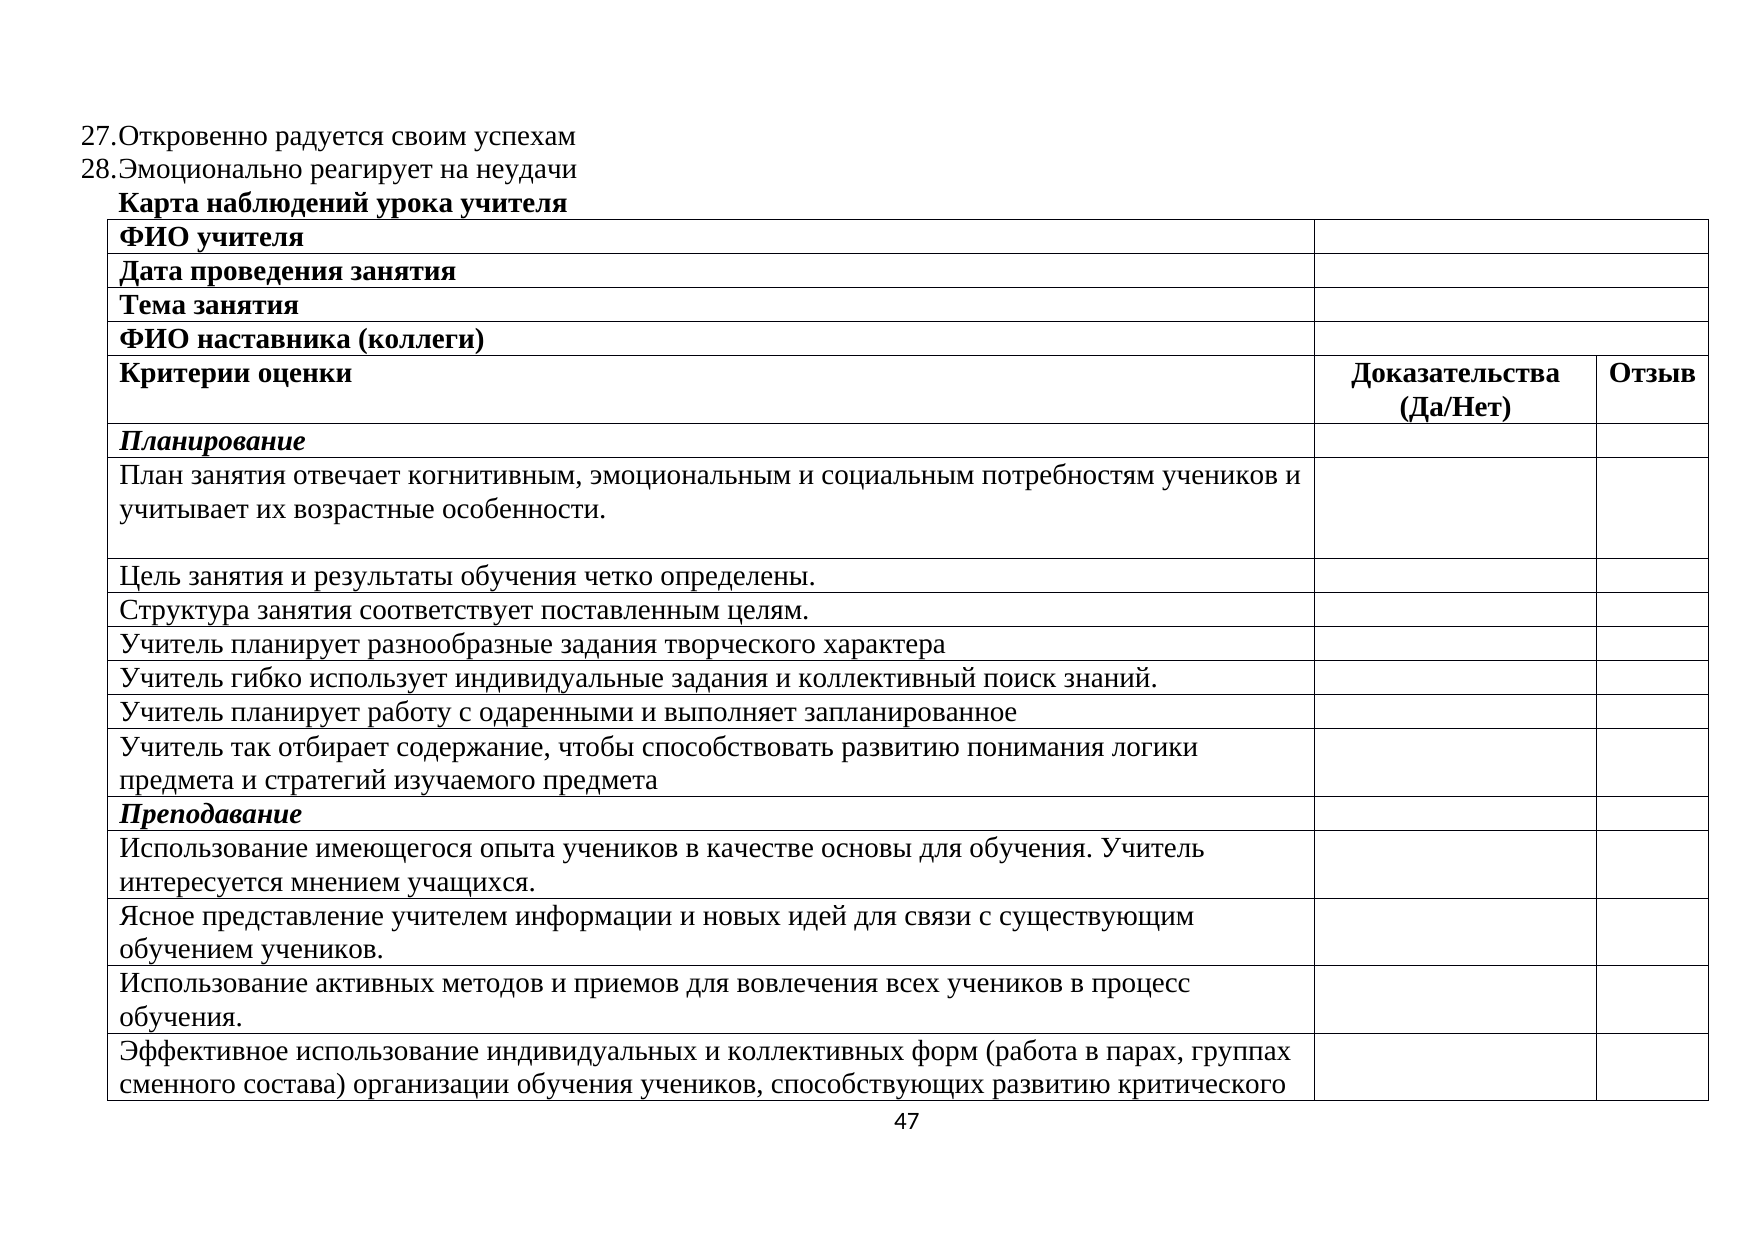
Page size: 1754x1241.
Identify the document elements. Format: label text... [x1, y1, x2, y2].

table_cell [1315, 966, 1596, 1033]
table_cell [1597, 424, 1708, 457]
table_cell [1315, 729, 1596, 796]
table_cell [1315, 424, 1596, 457]
table_header ФИО учителя [108, 220, 1314, 253]
list Карта наблюдений урока учителя [118, 185, 1695, 219]
table_cell [1597, 797, 1708, 830]
table_cell [1315, 1034, 1596, 1100]
table_cell [1597, 458, 1708, 558]
table_cell Тема занятия [108, 288, 1314, 321]
table_cell Отзыв [1597, 356, 1708, 423]
table_cell [1315, 627, 1596, 660]
table_cell [1315, 288, 1708, 321]
table_cell [1597, 831, 1708, 897]
table_cell [1597, 627, 1708, 660]
table_cell [1597, 559, 1708, 592]
table_cell [1597, 695, 1708, 728]
table_cell [1315, 661, 1596, 694]
table_cell Преподавание [108, 797, 1314, 830]
table_cell [1597, 593, 1708, 626]
table_cell Учитель так отбирает содержание, чтобы способствовать развитию понимания логики предмета и стратегий изучаемого предмета [108, 729, 1314, 796]
table_cell Использование имеющегося опыта учеников в качестве основы для обучения. Учитель интересуется мнением учащихся. [108, 831, 1314, 897]
table_cell Структура занятия соответствует поставленным целям. [108, 593, 1314, 626]
table_cell Ясное представление учителем информации и новых идей для связи с существующим обучением учеников. [108, 899, 1314, 965]
table_cell Планирование [108, 424, 1314, 457]
table_cell [1597, 966, 1708, 1033]
table_cell [1315, 458, 1596, 558]
table_cell [1597, 729, 1708, 796]
table_cell Дата проведения занятия [108, 254, 1314, 287]
list Откровенно радуется своим успехам [81, 118, 1695, 152]
list Эмоционально реагирует на неудачи [81, 152, 1695, 185]
table_cell [1315, 695, 1596, 728]
table_cell [1597, 1034, 1708, 1100]
table_cell Использование активных методов и приемов для вовлечения всех учеников в процесс обучения. [108, 966, 1314, 1033]
table_cell [1315, 797, 1596, 830]
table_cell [108, 1034, 1314, 1100]
table_cell [1315, 593, 1596, 626]
table_cell [1315, 254, 1708, 287]
table_cell План занятия отвечает когнитивным, эмоциональным и социальным потребностям учеников и учитывает их возрастные особенности. [108, 458, 1314, 558]
table_cell Учитель гибко использует индивидуальные задания и коллективный поиск знаний. [108, 661, 1314, 694]
table_cell [1315, 899, 1596, 965]
table_cell [1315, 831, 1596, 897]
table_cell [1597, 661, 1708, 694]
table_cell ФИО наставника (коллеги) [108, 322, 1314, 355]
table_cell Цель занятия и результаты обучения четко определены. [108, 559, 1314, 592]
table_cell [1315, 559, 1596, 592]
table_cell Критерии оценки [108, 356, 1314, 423]
table_cell Учитель планирует работу с одаренными и выполняет запланированное [108, 695, 1314, 728]
table_cell Доказательства (Да/Нет) [1315, 356, 1596, 423]
table_cell [1597, 899, 1708, 965]
table_cell Учитель планирует разнообразные задания творческого характера [108, 627, 1314, 660]
table_cell [1315, 322, 1708, 355]
table_header [1315, 220, 1708, 253]
